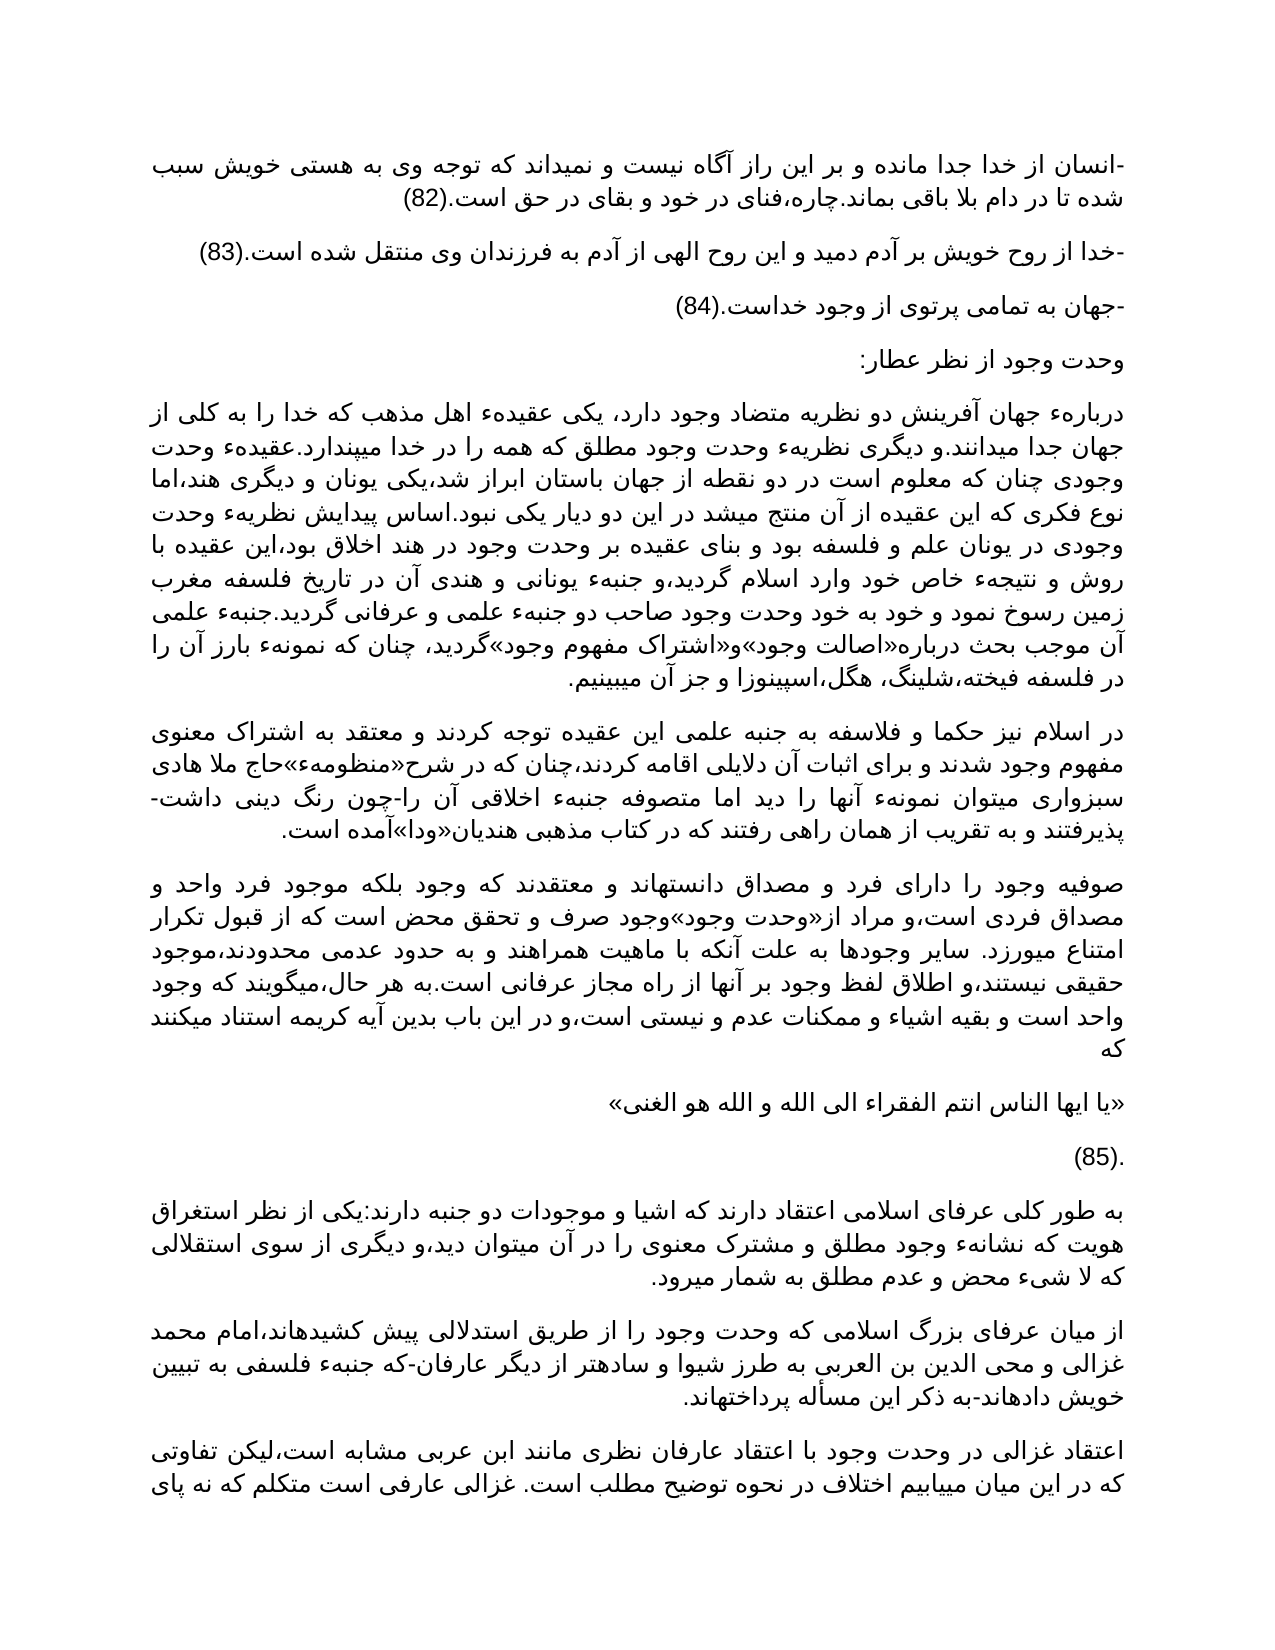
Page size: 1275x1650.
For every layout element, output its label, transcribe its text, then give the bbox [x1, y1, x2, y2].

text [150, 1436, 1125, 1498]
text صوفیه وجود را دارای فرد و مصداق دانسته‏اند و معتقدند که وجود بلکه موجود فرد واحد و مصداق‏ فردی است،و مراد از«وحدت وجود»وجود صرف و تحقق محض است که از قبول تکرار امتناع می‏ورزد. سایر وجودها به علت آنکه با ماهیت همراهند و به‏ حدود عدمی محدودند،موجود حقیقی نیستند،و اطلاق لفظ وجود بر آنها از راه مجاز عرفانی است.به هر حال،می‏گویند که وجود واحد است و بقیه اشیاء و ممکنات عدم و نیستی است،و در این باب بدین آیه‏ کریمه استناد می‏کنند که [150, 869, 1125, 1063]
text وحدت وجود از نظر عطار: [150, 344, 1125, 373]
text از میان عرفای بزرگ اسلامی که وحدت وجود را از طریق استدلالی پیش کشیده‏اند،امام محمد غزالی و محی الدین بن العربی به طرز شیوا و ساده‏تر از دیگر عارفان-که جنبهء فلسفی به تبیین خویش داده‏اند-به‏ ذکر این مسأله پرداخته‏اند. [150, 1316, 1125, 1411]
text به طور کلی عرفای اسلامی اعتقاد دارند که اشیا و موجودات دو جنبه دارند:یکی از نظر استغراق هویت‏ که نشانهء وجود مطلق و مشترک معنوی را در آن‏ می‏توان دید،و دیگری از سوی استقلالی که لا شی‏ء محض و عدم مطلق به شمار می‏رود. [150, 1196, 1125, 1291]
text در اسلام نیز حکما و فلاسفه به جنبه علمی این‏ عقیده توجه کردند و معتقد به اشتراک معنوی مفهوم‏ وجود شدند و برای اثبات آن دلایلی اقامه کردند،چنان‏ که در شرح«منظومهء»حاج ملا هادی سبزواری می‏توان‏ نمونهء آنها را دید اما متصوفه جنبهء اخلاقی آن را-چون‏ رنگ دینی داشت-پذیرفتند و به تقریب از همان راهی‏ رفتند که در کتاب مذهبی هندیان«ودا»آمده است. [150, 716, 1125, 844]
text دربارهء جهان آفرینش دو نظریه متضاد وجود دارد، یکی عقیدهء اهل مذهب که خدا را به کلی از جهان جدا می‏دانند.و دیگری نظریهء وحدت وجود مطلق که همه‏ را در خدا می‏پندارد.عقیدهء وحدت وجودی چنان که‏ معلوم است در دو نقطه از جهان باستان ابراز شد،یکی‏ یونان و دیگری هند،اما نوع فکری که این عقیده از آن‏ منتج می‏شد در این دو دیار یکی نبود.اساس پیدایش‏ نظریهء وحدت وجودی در یونان علم و فلسفه بود و بنای‏ عقیده بر وحدت وجود در هند اخلاق بود،این عقیده با روش و نتیجهء خاص خود وارد اسلام گردید،و جنبهء یونانی و هندی آن در تاریخ فلسفه مغرب زمین رسوخ‏ نمود و خود به خود وحدت وجود صاحب دو جنبهء علمی و عرفانی گردید.جنبهء علمی آن موجب بحث‏ درباره«اصالت وجود»و«اشتراک مفهوم وجود»گردید، چنان که نمونهء بارز آن را در فلسفه فیخته،شلینگ، هگل،اسپینوزا و جز آن می‏بینیم. [150, 398, 1125, 691]
text .(85) [150, 1142, 1125, 1171]
text «یا ایها الناس انتم الفقراء الی الله و الله هو الغنی» [150, 1088, 1125, 1117]
text -خدا از روح خویش بر آدم دمید و این روح الهی از آدم به فرزندان وی منتقل شده است.(83) [150, 237, 1125, 266]
text -انسان از خدا جدا مانده و بر این راز آگاه نیست و نمی‏داند که توجه وی به هستی خویش سبب شده تا در دام بلا باقی بماند.چاره،فنای در خود و بقای در حق است.(82) [150, 150, 1125, 212]
text -جهان به تمامی پرتوی از وجود خداست.(84) [150, 291, 1125, 319]
